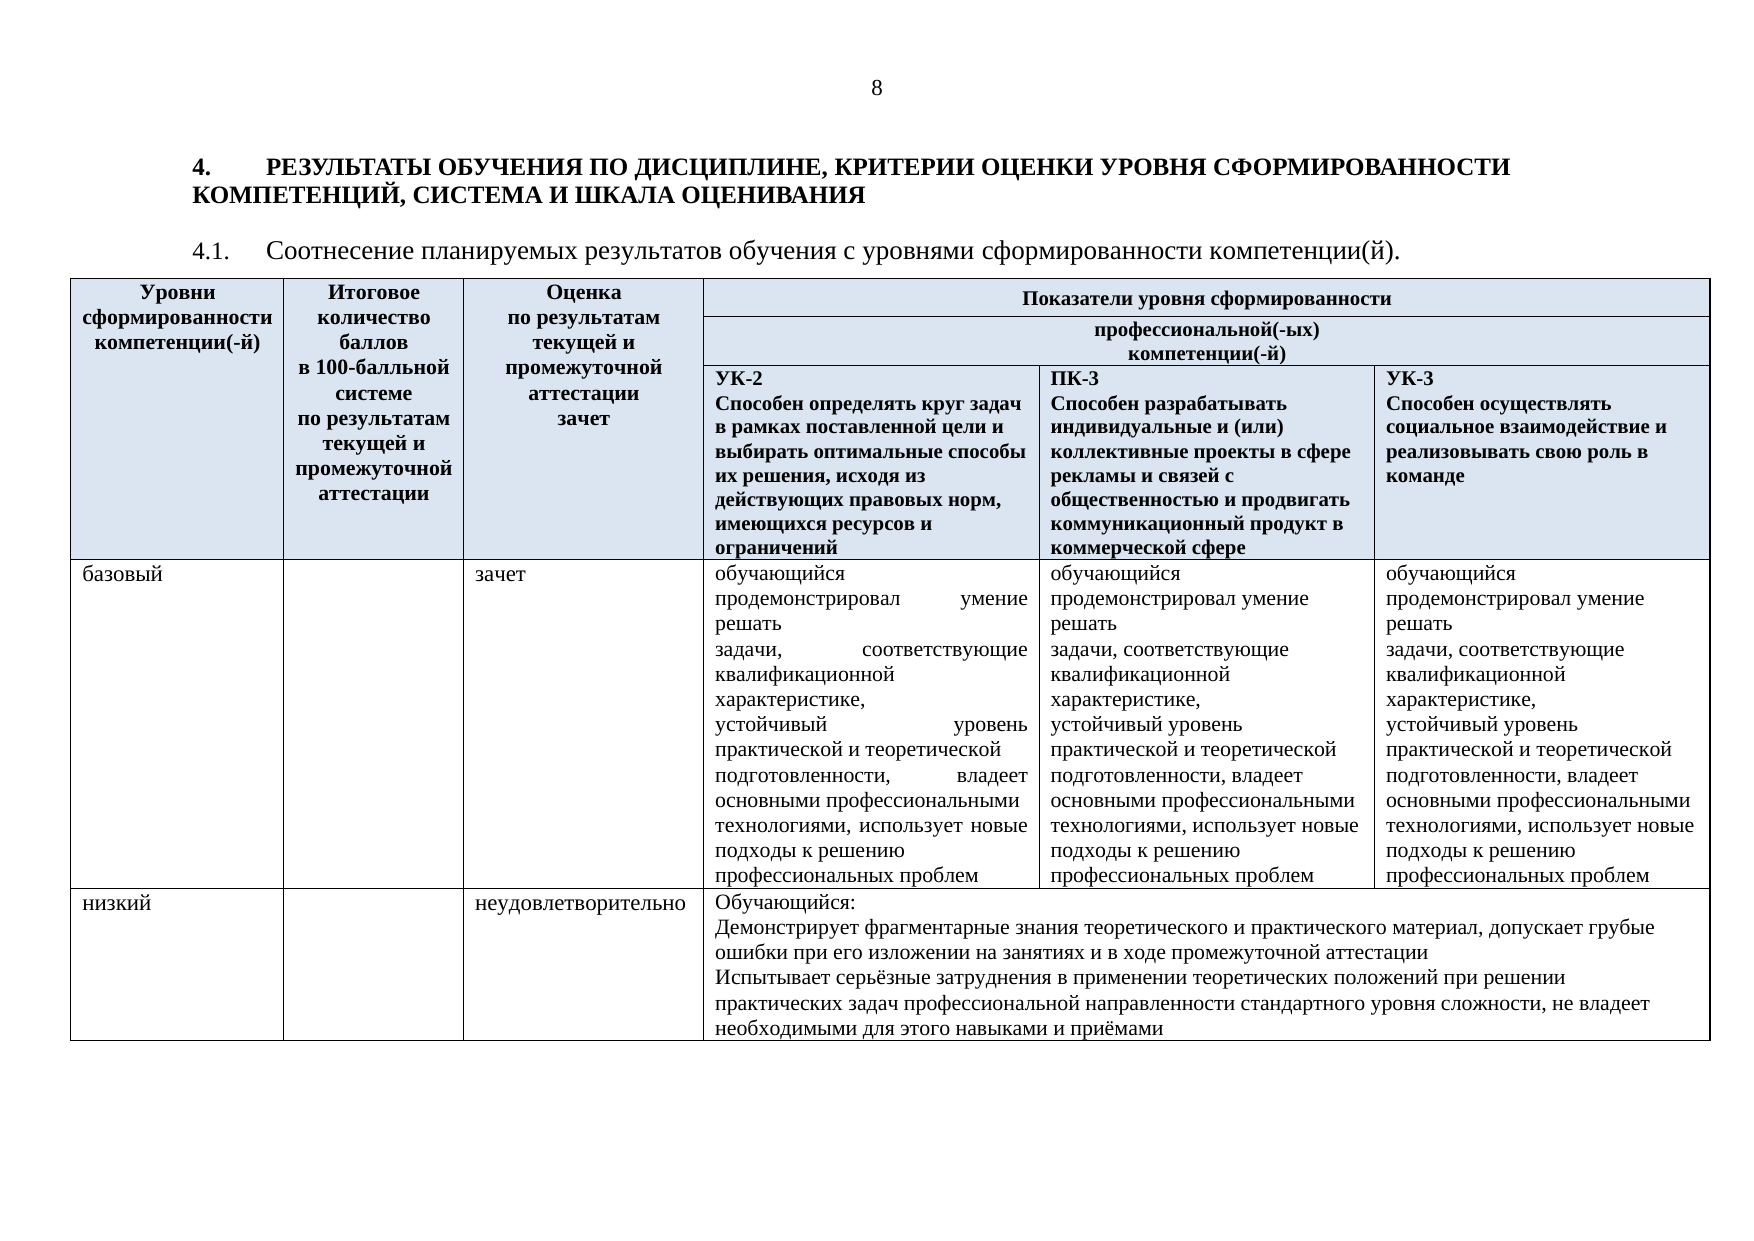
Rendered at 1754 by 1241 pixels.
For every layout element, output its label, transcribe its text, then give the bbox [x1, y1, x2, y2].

table_cell зачет [464, 560, 703, 888]
table_cell обучающийся продемонстрировал умение решать задачи, соответствующие квалификационной характеристике, устойчивый уровень практической и теоретической подготовленности, владеет основными профессиональными технологиями, использует новые подходы к решению профессиональных проблем [704, 560, 1039, 888]
table_cell обучающийся продемонстрировал умение решать задачи, соответствующие квалификационной характеристике, устойчивый уровень практической и теоретической подготовленности, владеет основными профессиональными технологиями, использует новые подходы к решению профессиональных проблем [1375, 560, 1709, 888]
table_cell УК-3 Способен осуществлять социальное взаимодействие и реализовывать свою роль в команде [1375, 366, 1709, 559]
table_cell низкий [71, 889, 283, 1040]
subtitle РЕЗУЛЬТАТЫ ОБУЧЕНИЯ ПО ДИСЦИПЛИНЕ, КРИТЕРИИ ОЦЕНКИ УРОВНЯ СФОРМИРОВАННОСТИ КОМПЕТЕНЦИЙ, СИСТЕМА И ШКАЛА ОЦЕНИВАНИЯ [192, 152, 1636, 209]
table_cell [284, 889, 463, 1040]
table_cell УК-2 Способен определять круг задач в рамках поставленной цели и выбирать оптимальные способы их решения, исходя из действующих правовых норм, имеющихся ресурсов и ограничений [704, 366, 1039, 559]
table_header Оценка по результатам текущей и промежуточной аттестации зачет [464, 279, 703, 559]
table_cell [284, 560, 463, 888]
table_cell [704, 889, 1709, 1040]
table_cell базовый [71, 560, 283, 888]
table_cell профессиональной(-ых) компетенции(-й) [704, 317, 1709, 365]
table_cell ПК-3 Способен разрабатывать индивидуальные и (или) коллективные проекты в сфере рекламы и связей с общественностью и продвигать коммуникационный продукт в коммерческой сфере [1040, 366, 1374, 559]
subtitle Соотнесение планируемых результатов обучения с уровнями сформированности компетенции(й). [192, 234, 1636, 265]
table_header Уровни сформированности компетенции(-й) [71, 279, 283, 559]
table_cell обучающийся продемонстрировал умение решать задачи, соответствующие квалификационной характеристике, устойчивый уровень практической и теоретической подготовленности, владеет основными профессиональными технологиями, использует новые подходы к решению профессиональных проблем [1040, 560, 1374, 888]
table_header Итоговое количество баллов в 100-балльной системе по результатам текущей и промежуточной аттестации [284, 279, 463, 559]
table_cell неудовлетворительно [464, 889, 703, 1040]
table_header Показатели уровня сформированности [704, 279, 1709, 316]
